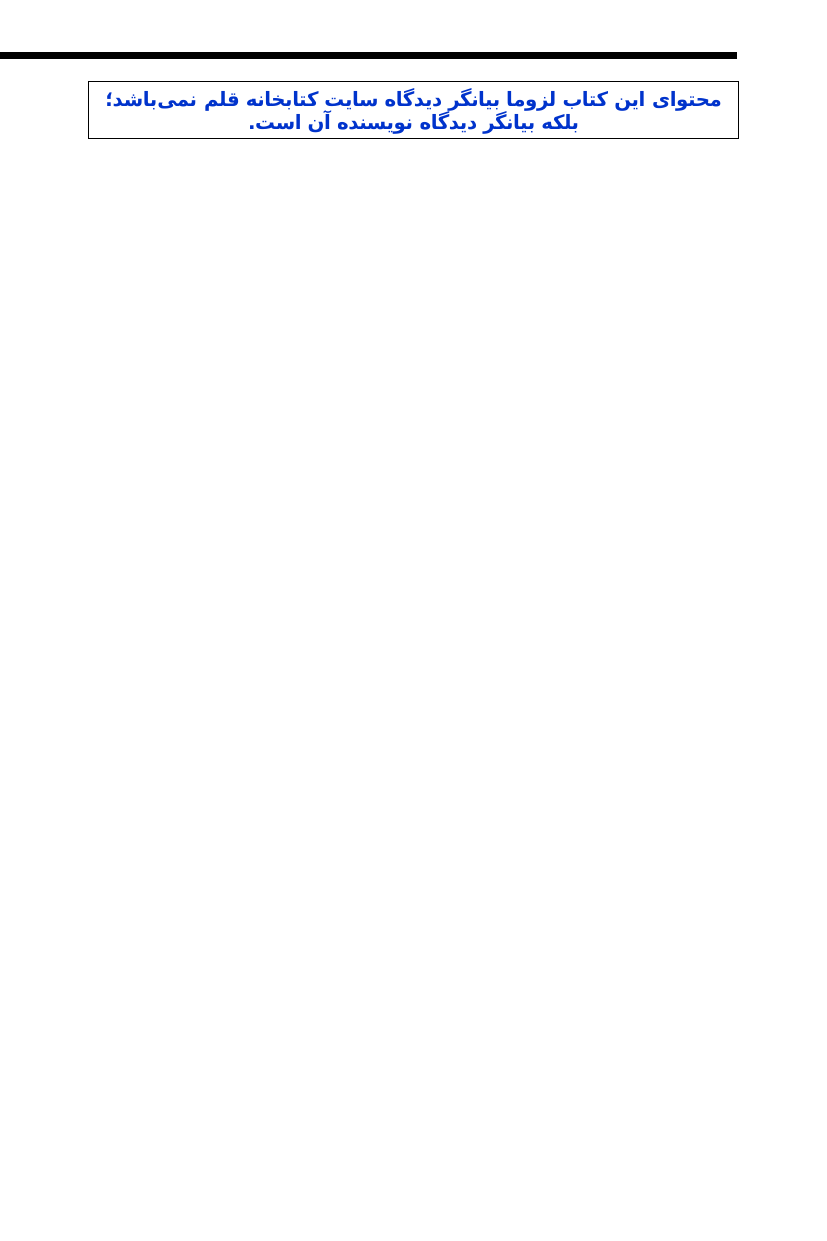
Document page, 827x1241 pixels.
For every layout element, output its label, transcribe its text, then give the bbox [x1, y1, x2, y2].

table_cell محتوای ​این کتاب لزوما بیانگر دیدگاه سایت کتابخانه قلم​ ​نمی‌باشد؛ بلکه بیانگر دیدگاه ​نویسنده آن است. [89, 82, 738, 138]
